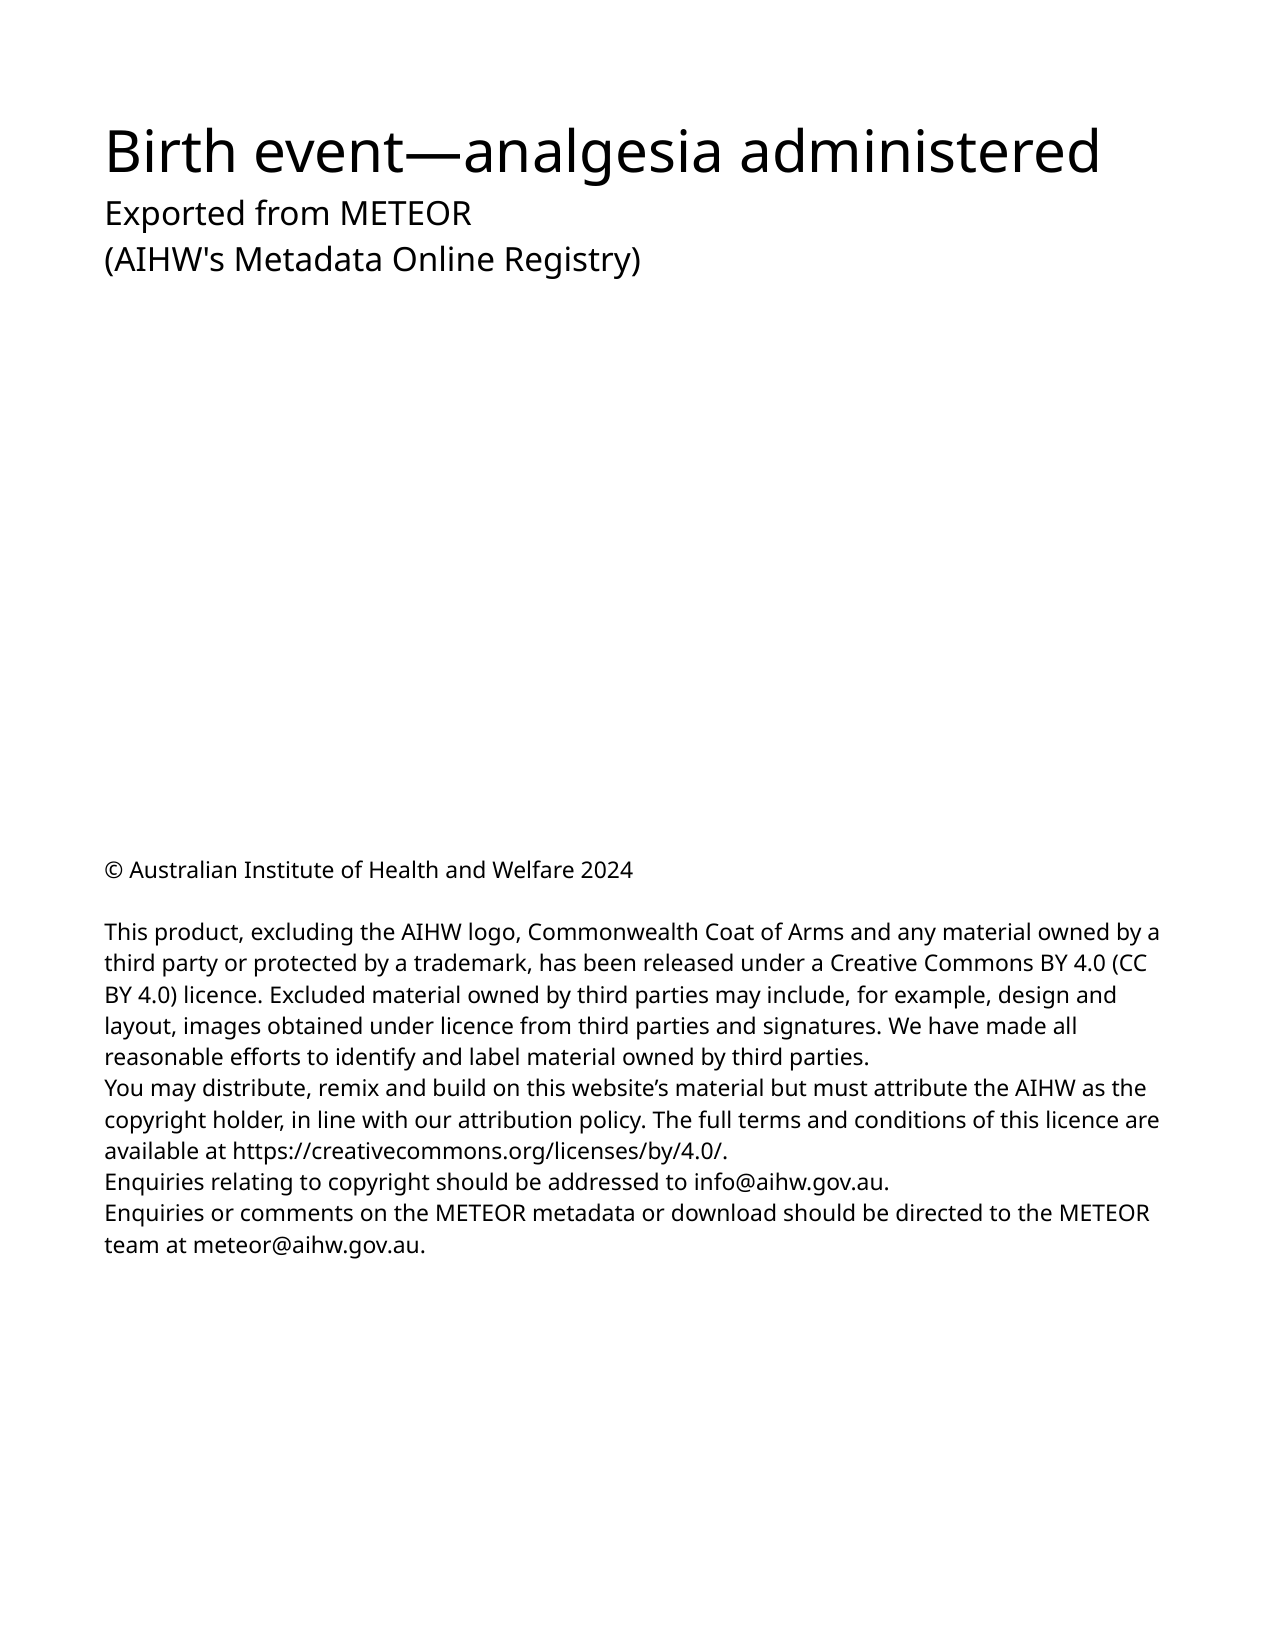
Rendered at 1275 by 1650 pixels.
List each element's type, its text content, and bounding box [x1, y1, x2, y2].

text Enquiries or comments on the METEOR metadata or download should be directed to the METEOR team at meteor@aihw.gov.au. [104, 1197, 1171, 1260]
text You may distribute, remix and build on this website’s material but must attribute the AIHW as the copyright holder, in line with our attribution policy. The full terms and conditions of this licence are available at https://creativecommons.org/licenses/by/4.0/. [104, 1072, 1171, 1166]
subtitle Exported from METEOR [104, 190, 1171, 235]
text This product, excluding the AIHW logo, Commonwealth Coat of Arms and any material owned by a third party or protected by a trademark, has been released under a Creative Commons BY 4.0 (CC BY 4.0) licence. Excluded material owned by third parties may include, for example, design and layout, images obtained under licence from third parties and signatures. We have made all reasonable efforts to identify and label material owned by third parties. [104, 916, 1171, 1072]
text © Australian Institute of Health and Welfare 2024 [104, 854, 1171, 885]
subtitle (AIHW's Metadata Online Registry) [104, 235, 1171, 281]
text Enquiries relating to copyright should be addressed to info@aihw.gov.au. [104, 1166, 1171, 1197]
title Birth event—analgesia administered [104, 110, 1171, 190]
